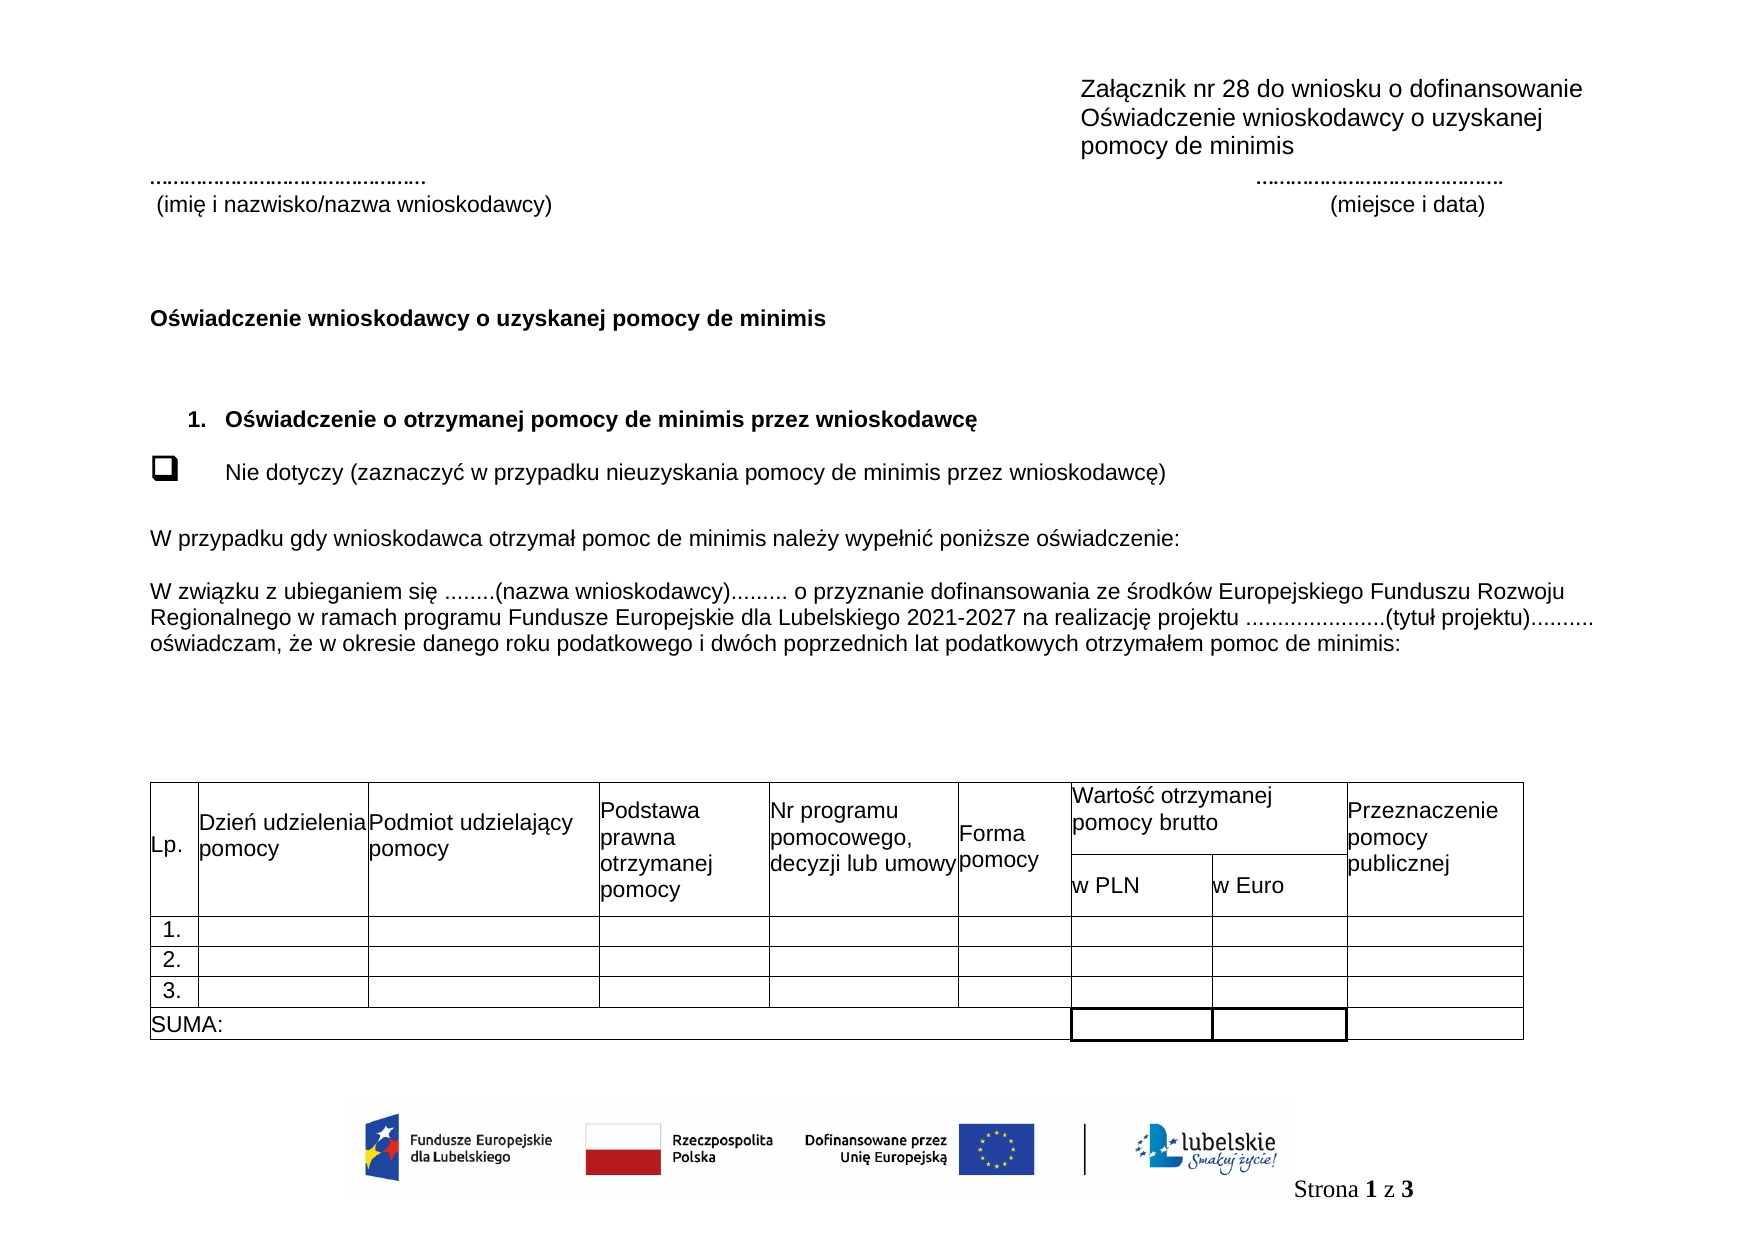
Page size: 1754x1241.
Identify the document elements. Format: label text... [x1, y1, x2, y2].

table_header Wartość otrzymanej pomocy brutto [1072, 783, 1347, 854]
table_cell [1072, 977, 1212, 1007]
table_cell [770, 947, 958, 976]
table_cell [1348, 947, 1523, 976]
table_cell w Euro [1213, 855, 1347, 916]
table_cell [770, 977, 958, 1007]
table_header Forma pomocy [959, 783, 1071, 916]
table_header Lp. [151, 783, 198, 916]
table_cell [959, 977, 1071, 1007]
table_cell [770, 917, 958, 946]
table_cell [369, 947, 599, 976]
table_header Podstawa prawna otrzymanej pomocy [600, 783, 769, 916]
table_cell [1213, 977, 1347, 1007]
table_cell [1214, 1010, 1345, 1038]
table_cell [600, 947, 769, 976]
picture [348, 1097, 1294, 1198]
table_cell [1213, 947, 1347, 976]
table_cell [1072, 917, 1212, 946]
table_cell [1073, 1010, 1211, 1038]
table_cell [199, 977, 368, 1007]
table_header Dzień udzielenia pomocy [199, 783, 368, 916]
text ………………………………………… ……………………………………. [150, 160, 1612, 191]
table_header Przeznaczenie pomocy publicznej [1348, 783, 1523, 916]
table_cell [1213, 917, 1347, 946]
table_cell [1348, 977, 1523, 1007]
list Nie dotyczy (zaznaczyć w przypadku nieuzyskania pomocy de minimis przez wnioskodawcę) [150, 457, 1612, 487]
table_cell 3. [151, 977, 198, 1007]
text W przypadku gdy wnioskodawca otrzymał pomoc de minimis należy wypełnić poniższe oświadczenie: [150, 525, 1612, 551]
table_header Nr programu pomocowego, decyzji lub umowy [770, 783, 958, 916]
table_cell [600, 977, 769, 1007]
table_cell [1348, 917, 1523, 946]
text (imię i nazwisko/nazwa wnioskodawcy) (miejsce i data) [150, 191, 1612, 217]
subtitle Oświadczenie wnioskodawcy o uzyskanej pomocy de minimis [150, 304, 1612, 331]
table_cell [199, 947, 368, 976]
table_header Podmiot udzielający pomocy [369, 783, 599, 916]
table_cell [369, 977, 599, 1007]
table_cell SUMA: [151, 1008, 1070, 1038]
table_cell [199, 917, 368, 946]
table_cell 1. [151, 917, 198, 946]
table_cell [959, 917, 1071, 946]
table_cell [959, 947, 1071, 976]
table_cell [1348, 1008, 1523, 1038]
table_cell w PLN [1072, 855, 1212, 916]
table_cell [369, 917, 599, 946]
list Oświadczenie o otrzymanej pomocy de minimis przez wnioskodawcę [187, 406, 1612, 432]
table_cell [1072, 947, 1212, 976]
text W związku z ubieganiem się ........(nazwa wnioskodawcy)......... o przyznanie dofinansowania ze środków Europejskiego Funduszu Rozwoju Regionalnego w ramach programu Fundusze Europejskie dla Lubelskiego 2021-2027 na realizację projektu ......................(tytuł projektu).......... oświadczam, że w okresie danego roku podatkowego i dwóch poprzednich lat podatkowych otrzymałem pomoc de minimis: [150, 578, 1612, 657]
table_cell 2. [151, 947, 198, 976]
table_cell [600, 917, 769, 946]
